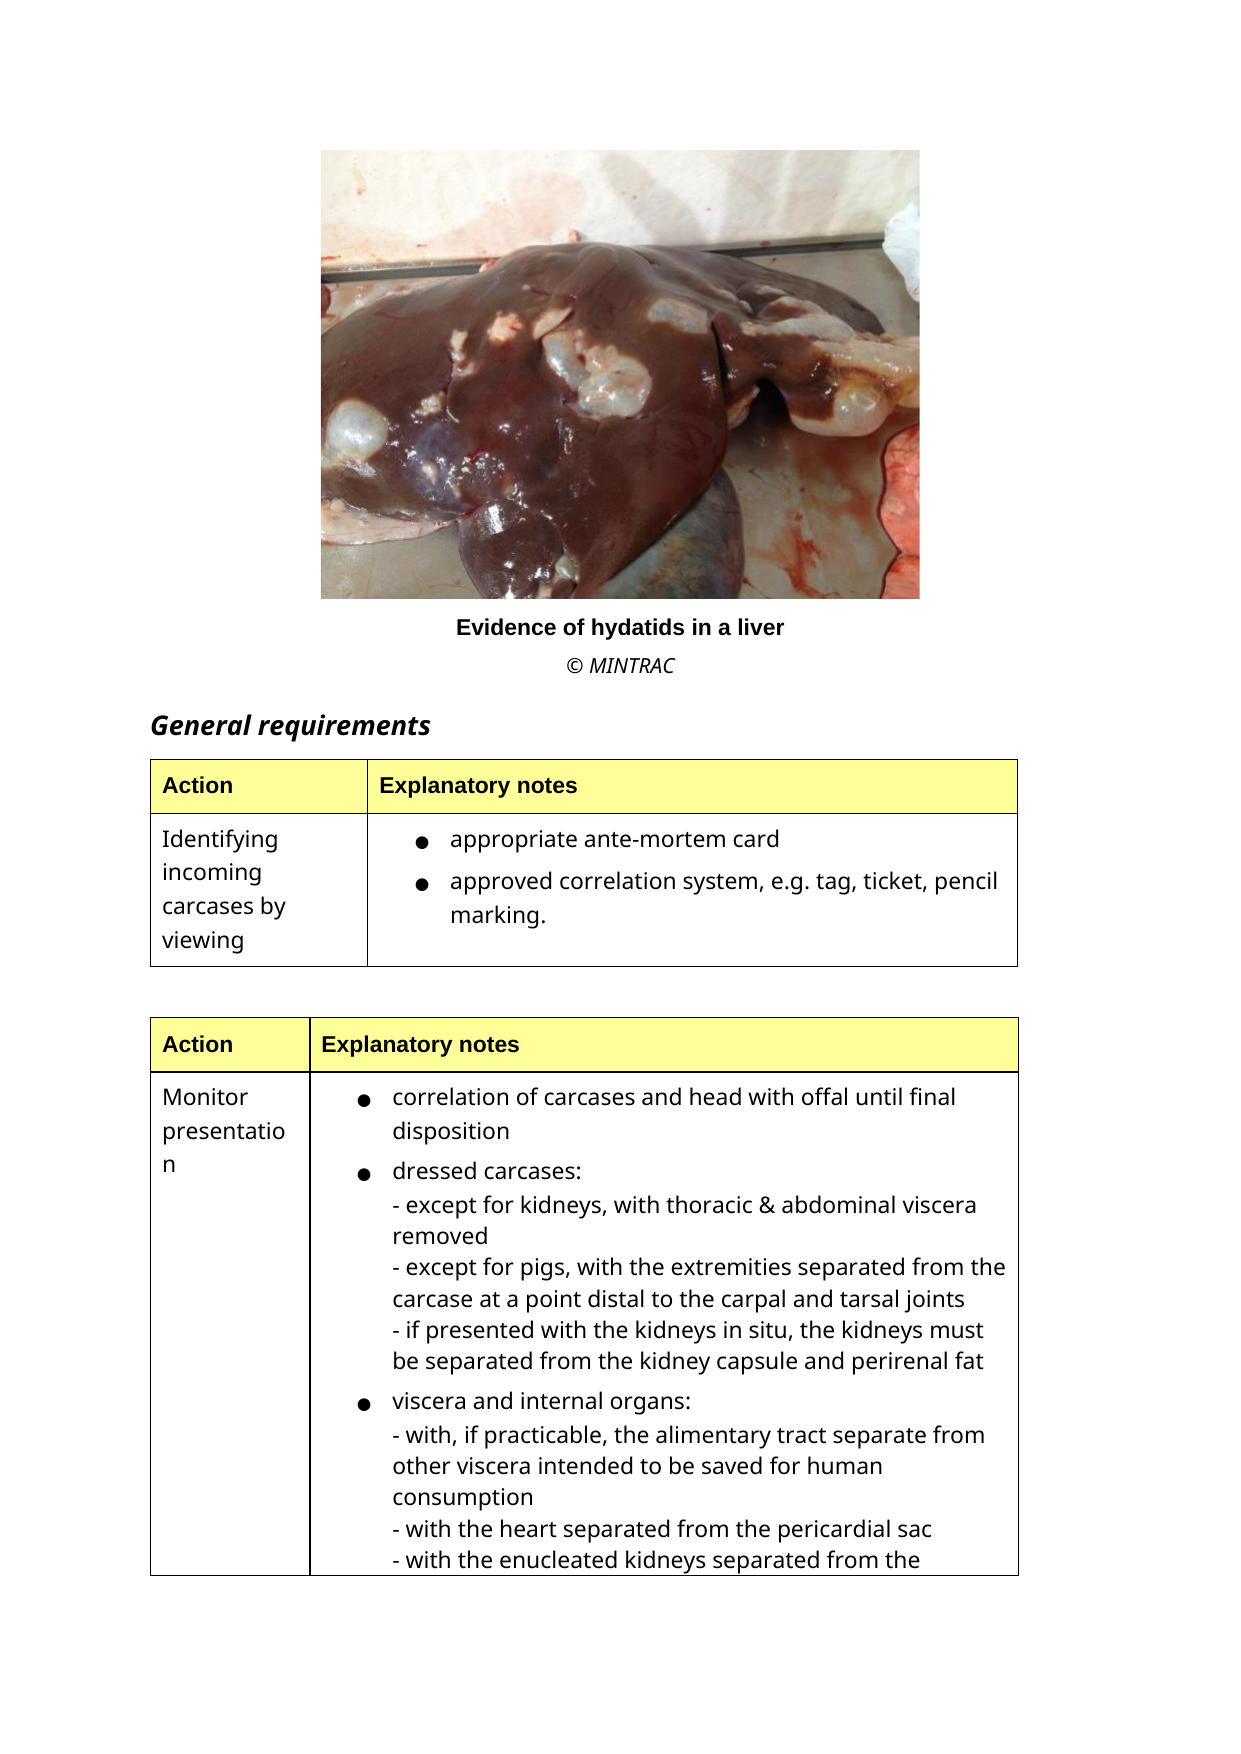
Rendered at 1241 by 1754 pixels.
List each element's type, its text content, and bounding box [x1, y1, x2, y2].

table_header Explanatory notes [368, 760, 1017, 813]
text © MINTRAC [150, 651, 1090, 679]
text General requirements [150, 706, 1090, 743]
picture [320, 150, 920, 599]
table_cell appropriate ante-mortem card approved correlation system, e.g. tag, ticket, pencil marking. [368, 814, 1017, 966]
table_header Explanatory notes [311, 1018, 1018, 1071]
text Evidence of hydatids in a liver [150, 614, 1090, 640]
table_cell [151, 1073, 309, 1575]
table_header Action [151, 760, 367, 813]
table_header Action [151, 1018, 309, 1071]
table_cell Identifying incoming carcases by viewing [151, 814, 367, 966]
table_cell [311, 1073, 1018, 1575]
